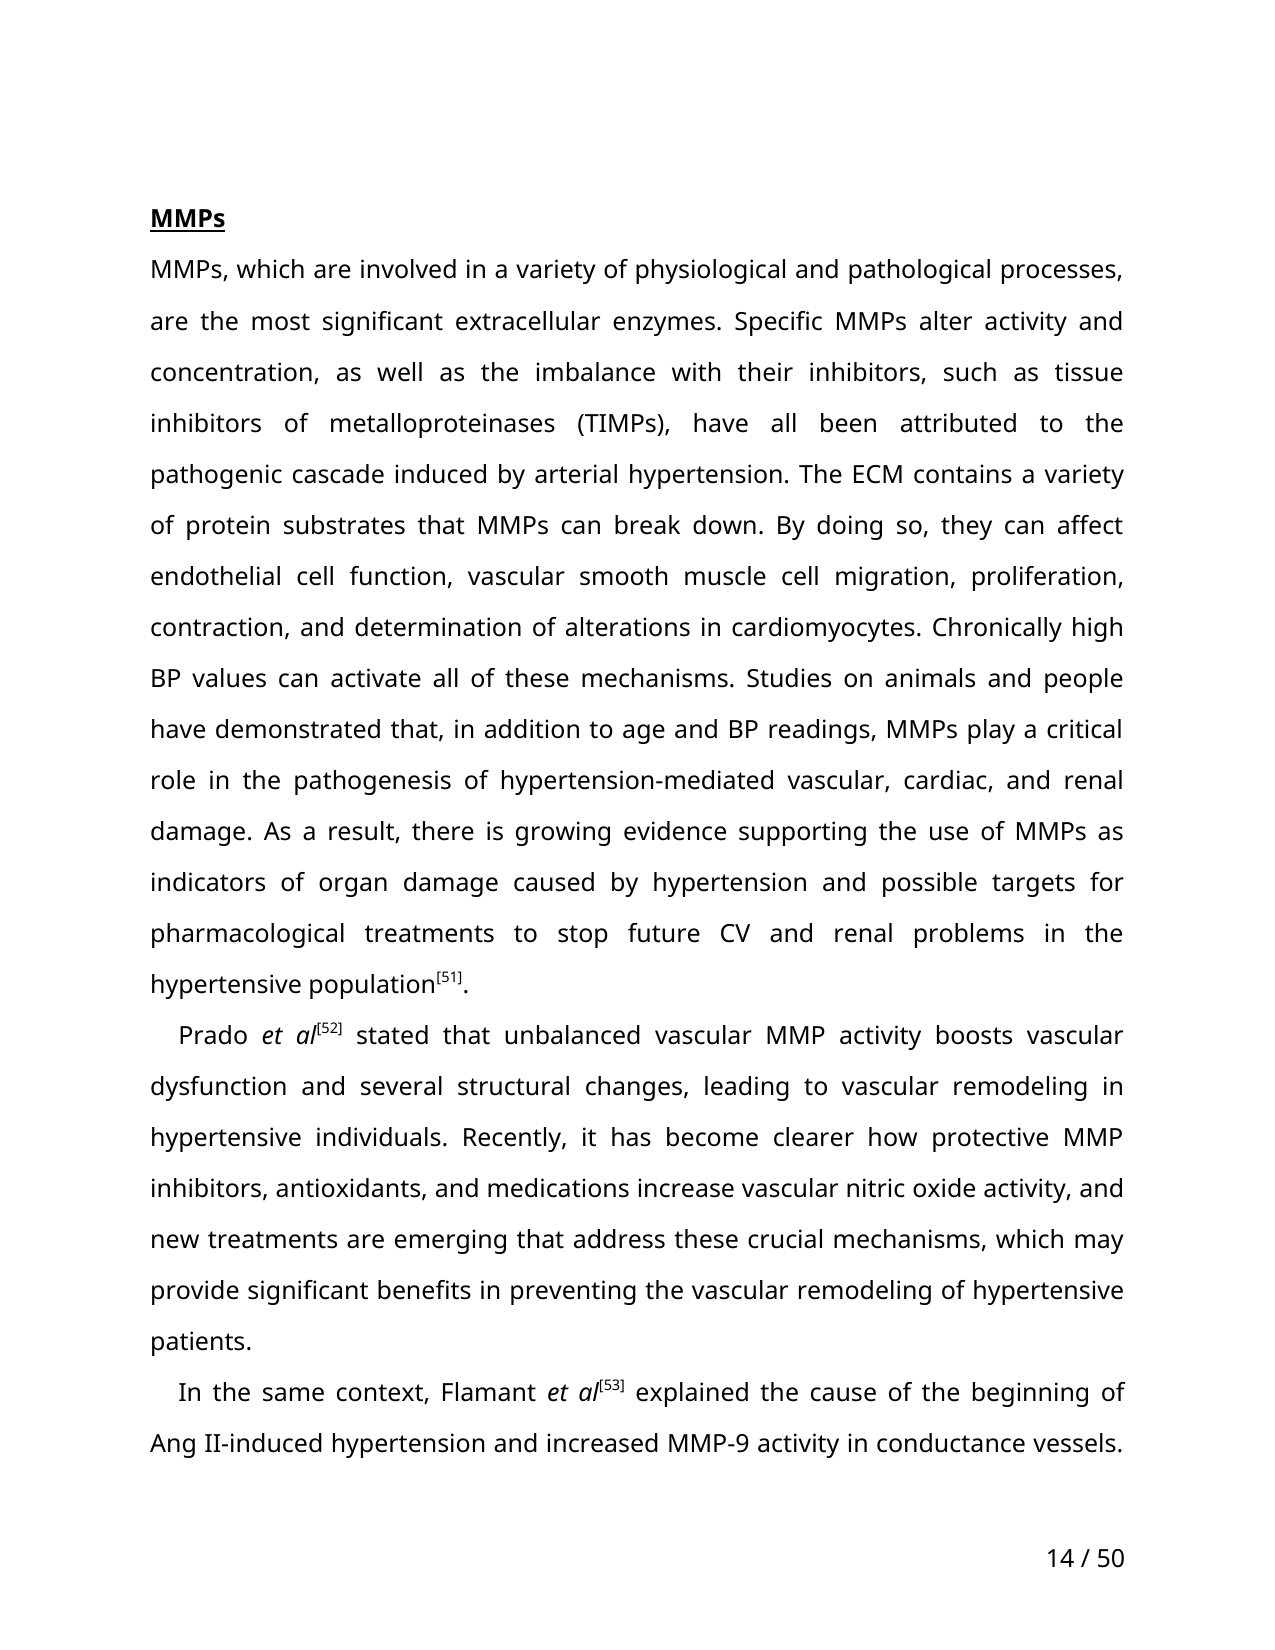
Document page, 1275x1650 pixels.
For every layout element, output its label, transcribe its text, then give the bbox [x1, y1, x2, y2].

text MMPs, which are involved in a variety of physiological and pathological processes, are the most significant extracellular enzymes. Specific MMPs alter activity and concentration, as well as the imbalance with their inhibitors, such as tissue inhibitors of metalloproteinases (TIMPs), have all been attributed to the pathogenic cascade induced by arterial hypertension. The ECM contains a variety of protein substrates that MMPs can break down. By doing so, they can affect endothelial cell function, vascular smooth muscle cell migration, proliferation, contraction, and determination of alterations in cardiomyocytes. Chronically high BP values can activate all of these mechanisms. Studies on animals and people have demonstrated that, in addition to age and BP readings, MMPs play a critical role in the pathogenesis of hypertension-mediated vascular, cardiac, and renal damage. As a result, there is growing evidence supporting the use of MMPs as indicators of organ damage caused by hypertension and possible targets for pharmacological treatments to stop future CV and renal problems in the hypertensive population[51]. [150, 252, 1125, 1001]
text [150, 1375, 1125, 1460]
text MMPs [150, 201, 1125, 235]
text Prado et al[52] stated that unbalanced vascular MMP activity boosts vascular dysfunction and several structural changes, leading to vascular remodeling in hypertensive individuals. Recently, it has become clearer how protective MMP inhibitors, antioxidants, and medications increase vascular nitric oxide activity, and new treatments are emerging that address these crucial mechanisms, which may provide significant benefits in preventing the vascular remodeling of hypertensive patients. [150, 1018, 1125, 1358]
